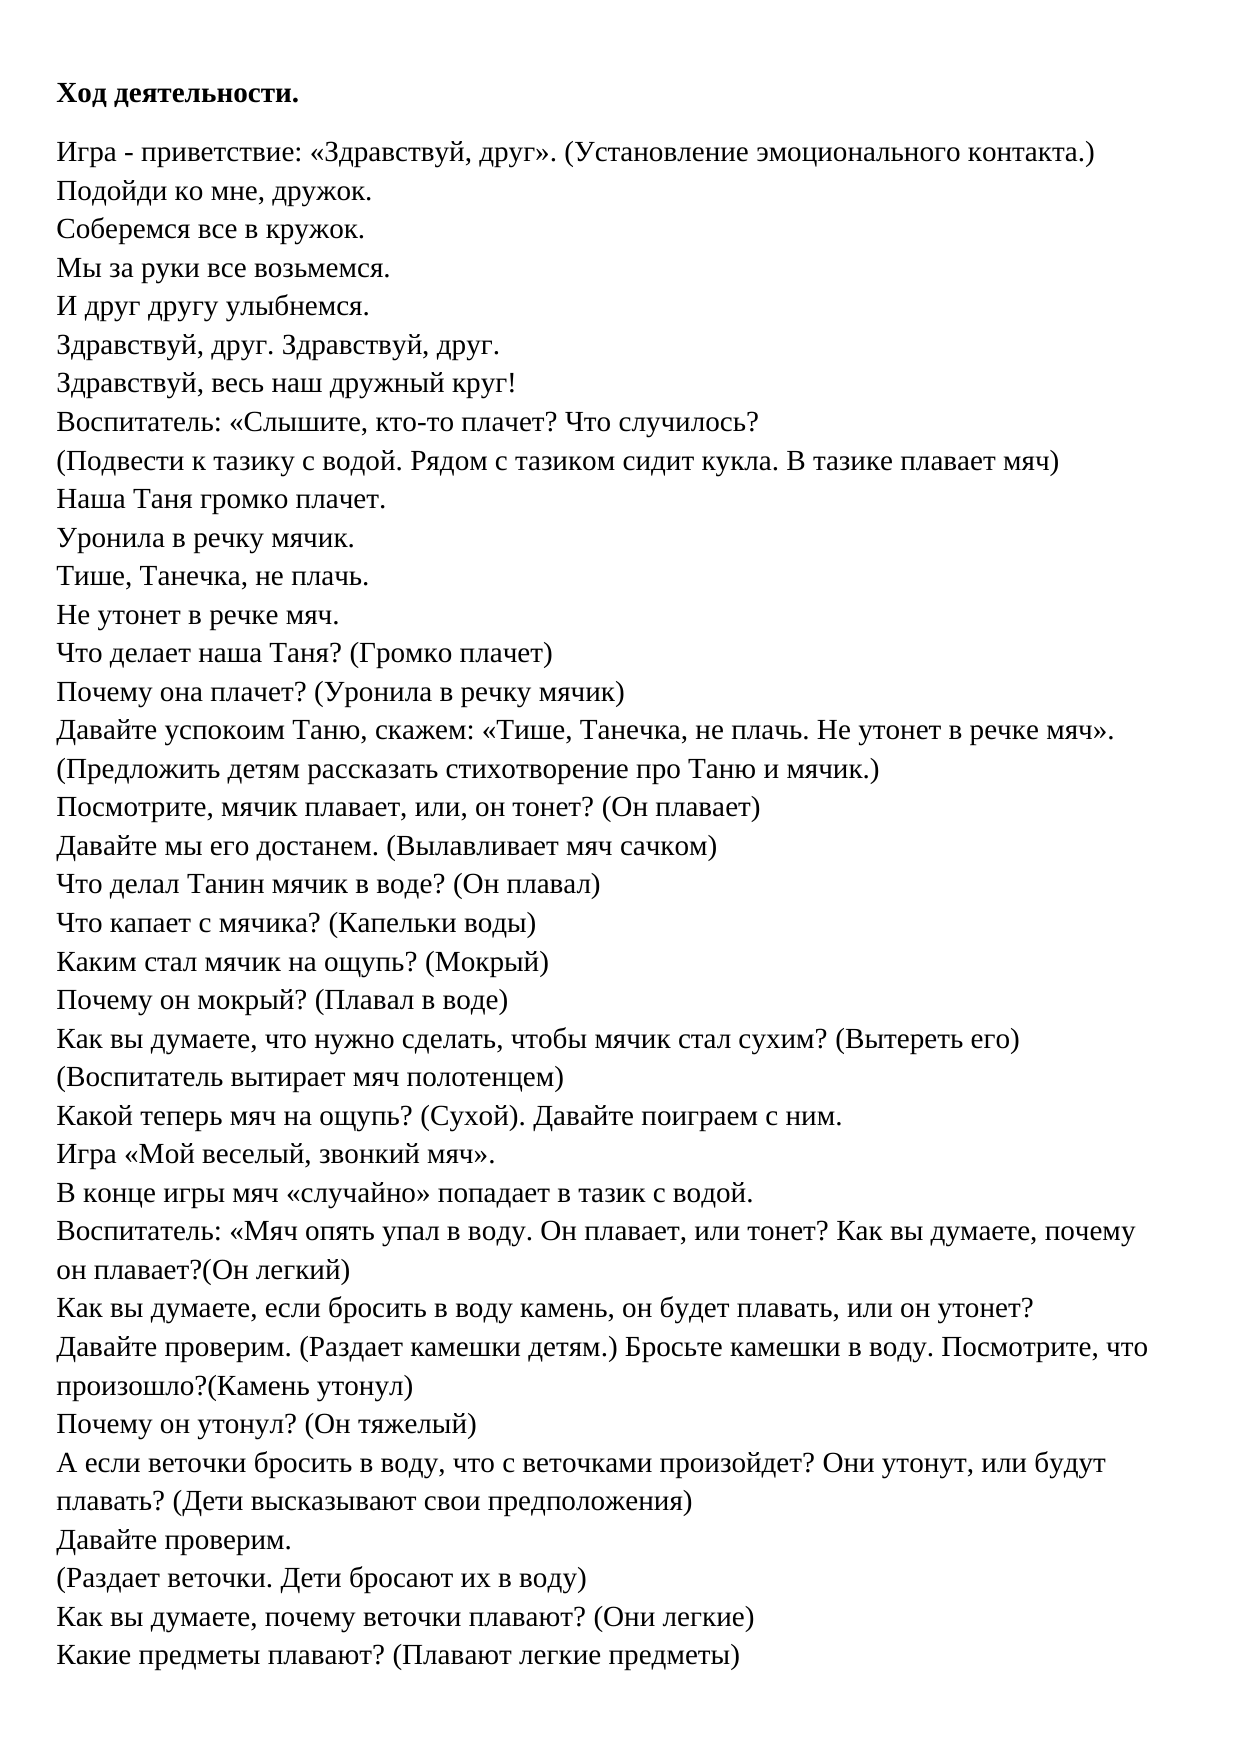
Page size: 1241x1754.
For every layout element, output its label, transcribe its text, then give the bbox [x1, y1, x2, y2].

text Как вы думаете, что нужно сделать, чтобы мячик стал сухим? (Вытереть его) [56, 1021, 1165, 1054]
text Воспитатель: «Слышите, кто-то плачет? Что случилось? [56, 404, 1165, 438]
text Соберемся все в кружок. [56, 211, 1165, 245]
text Посмотрите, мячик плавает, или, он тонет? (Он плавает) [56, 789, 1165, 823]
text Что делает наша Таня? (Громко плачет) [56, 635, 1165, 669]
text Каким стал мячик на ощупь? (Мокрый) [56, 944, 1165, 977]
text Давайте мы его достанем. (Вылавливает мяч сачком) [56, 828, 1165, 862]
text Наша Таня громко плачет. [56, 481, 1165, 515]
text Почему он мокрый? (Плавал в воде) [56, 982, 1165, 1016]
text Какой теперь мяч на ощупь? (Сухой). Давайте поиграем с ним. [56, 1098, 1165, 1131]
text Как вы думаете, если бросить в воду камень, он будет плавать, или он утонет? [56, 1291, 1165, 1324]
text (Подвести к тазику с водой. Рядом с тазиком сидит кукла. В тазике плавает мяч) [56, 443, 1165, 476]
text Почему он утонул? (Он тяжелый) [56, 1406, 1165, 1440]
text Какие предметы плавают? (Плавают легкие предметы) [56, 1637, 1165, 1671]
text Подойди ко мне, дружок. [56, 173, 1165, 206]
text Не утонет в речке мяч. [56, 597, 1165, 630]
text В конце игры мяч «случайно» попадает в тазик с водой. [56, 1175, 1165, 1208]
text (Воспитатель вытирает мяч полотенцем) [56, 1059, 1165, 1093]
text Тише, Танечка, не плачь. [56, 558, 1165, 592]
text (Раздает веточки. Дети бросают их в воду) [56, 1560, 1165, 1594]
text Воспитатель: «Мяч опять упал в воду. Он плавает, или тонет? Как вы думаете, почему он плавает?(Он легкий) [56, 1213, 1165, 1286]
text Ход деятельности. [56, 75, 1165, 108]
text Мы за руки все возьмемся. [56, 250, 1165, 283]
text И друг другу улыбнемся. [56, 288, 1165, 322]
text Давайте проверим. (Раздает камешки детям.) Бросьте камешки в воду. Посмотрите, что произошло?(Камень утонул) [56, 1329, 1165, 1401]
text Здравствуй, весь наш дружный круг! [56, 366, 1165, 399]
text Давайте проверим. [56, 1522, 1165, 1555]
text Давайте успокоим Таню, скажем: «Тише, Танечка, не плачь. Не утонет в речке мяч». [56, 712, 1165, 746]
text Почему она плачет? (Уронила в речку мячик) [56, 674, 1165, 707]
text Игра «Мой веселый, звонкий мяч». [56, 1136, 1165, 1170]
text Здравствуй, друг. Здравствуй, друг. [56, 327, 1165, 361]
text Уронила в речку мячик. [56, 520, 1165, 553]
text Что капает с мячика? (Капельки воды) [56, 905, 1165, 939]
text Что делал Танин мячик в воде? (Он плавал) [56, 867, 1165, 900]
text Игра - приветствие: «Здравствуй, друг». (Установление эмоционального контакта.) [56, 134, 1165, 168]
text Как вы думаете, почему веточки плавают? (Они легкие) [56, 1599, 1165, 1632]
text А если веточки бросить в воду, что с веточками произойдет? Они утонут, или будут плавать? (Дети высказывают свои предположения) [56, 1445, 1165, 1517]
text (Предложить детям рассказать стихотворение про Таню и мячик.) [56, 751, 1165, 784]
